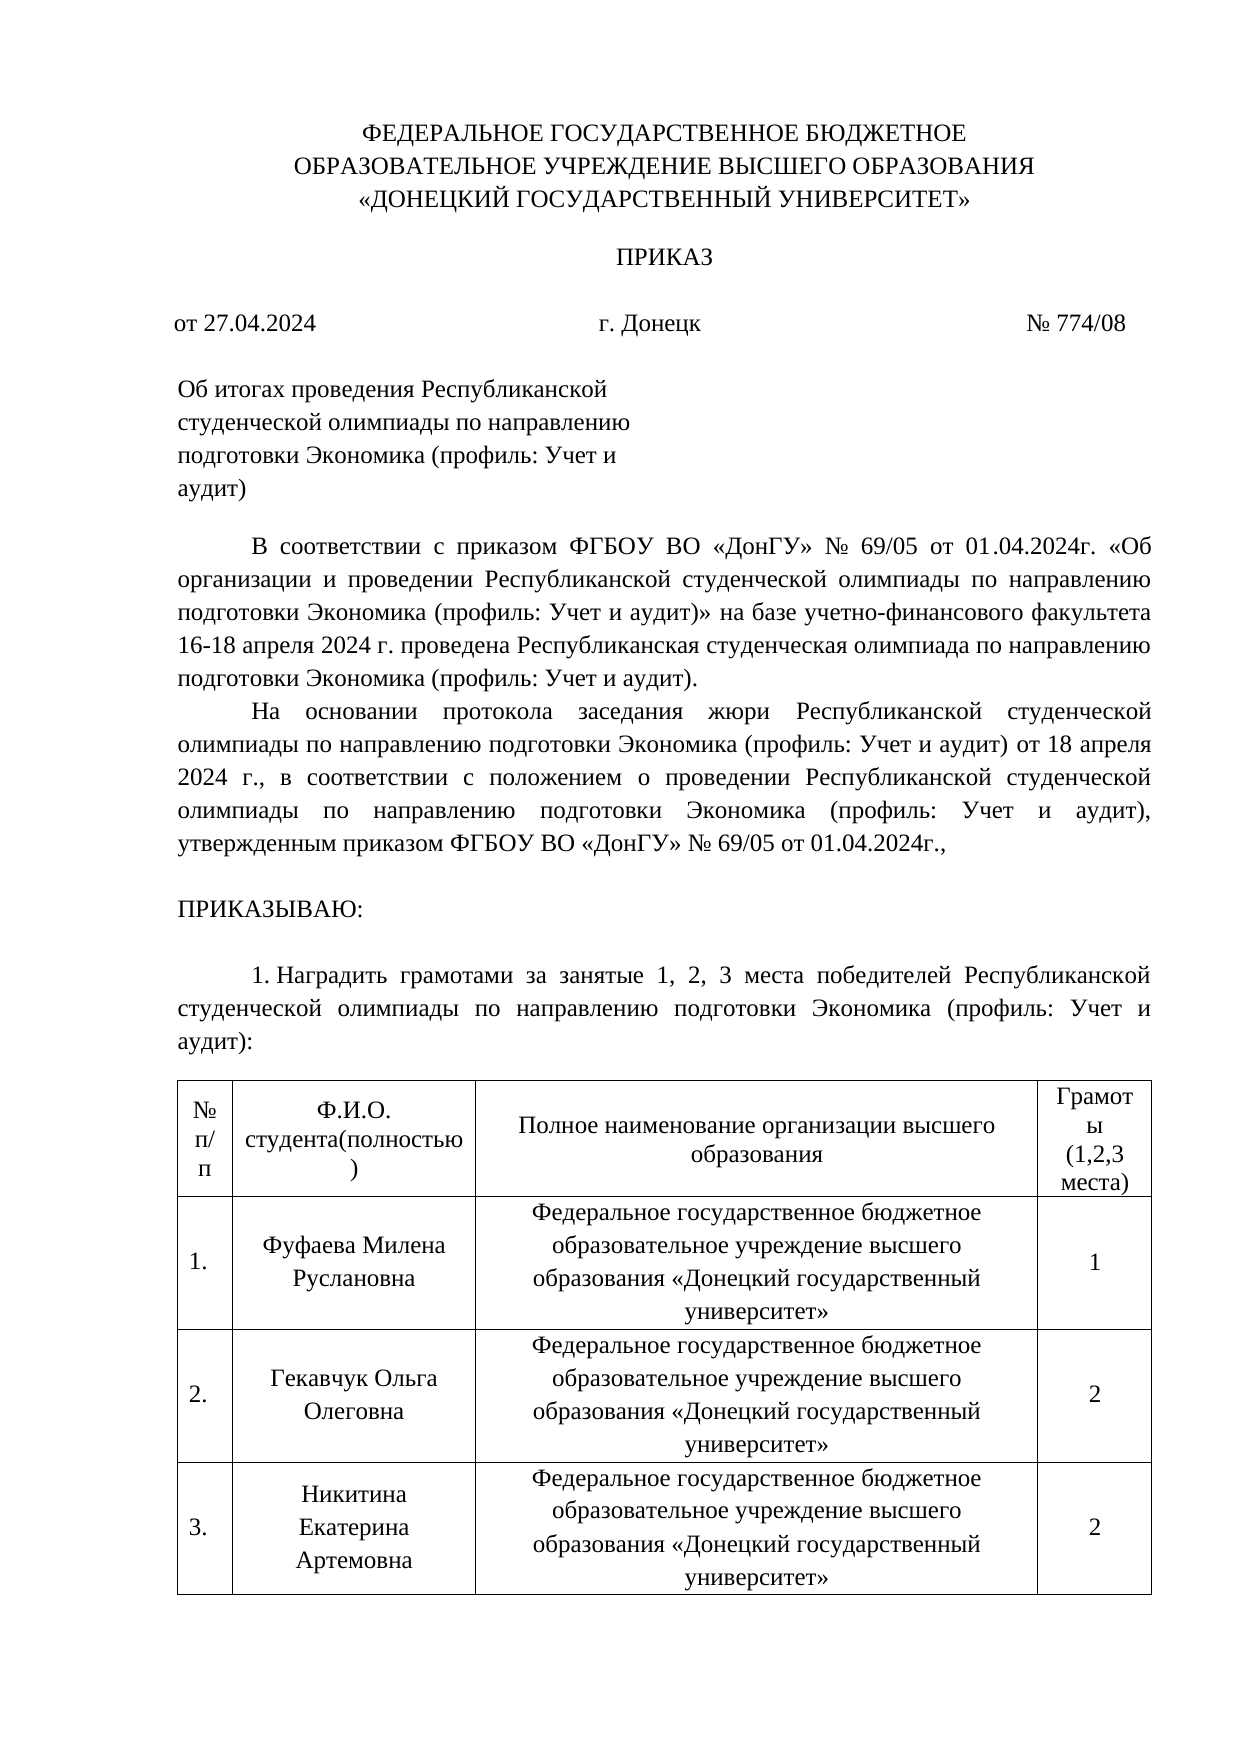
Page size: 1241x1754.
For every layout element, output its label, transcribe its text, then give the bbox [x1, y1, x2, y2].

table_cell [476, 1463, 1037, 1594]
list Наградить грамотами за занятые 1, 2, 3 места победителей Республиканской студенческой олимпиады по направлению подготовки Экономика (профиль: Учет и аудит): [177, 960, 1152, 1055]
table_header Ф.И.О. студента(полностью) [233, 1081, 475, 1196]
table_cell 2 [1038, 1330, 1151, 1462]
table_header № 774/08 [812, 308, 1137, 341]
table_cell [178, 1197, 232, 1329]
table_cell [178, 1330, 232, 1462]
table_cell Гекавчук Ольга Олеговна [233, 1330, 475, 1462]
table_header г. Донецк [487, 308, 812, 341]
table_header Полное наименование организации высшего образования [476, 1081, 1037, 1196]
table_cell 2 [1038, 1463, 1151, 1594]
table_cell [178, 1463, 232, 1594]
text ФЕДЕРАЛЬНОЕ ГОСУДАРСТВЕННОЕ БЮДЖЕТНОЕ [177, 118, 1152, 147]
table_cell Никитина Екатерина Артемовна [233, 1463, 475, 1594]
table_cell 1 [1038, 1197, 1151, 1329]
text ПРИКАЗЫВАЮ: [177, 894, 1152, 923]
table_header от 27.04.2024 [163, 308, 487, 341]
table_cell Федеральное государственное бюджетное образовательное учреждение высшего образования «Донецкий государственный университет» [476, 1330, 1037, 1462]
table_header № п/п [178, 1081, 232, 1196]
table_cell Федеральное государственное бюджетное образовательное учреждение высшего образования «Донецкий государственный университет» [476, 1197, 1037, 1329]
table_header Грамоты (1,2,3 места) [1038, 1081, 1151, 1196]
text На основании протокола заседания жюри Республиканской студенческой олимпиады по направлению подготовки Экономика (профиль: Учет и аудит) от 18 апреля 2024 г., в соответствии с положением о проведении Республиканской студенческой олимпиады по направлению подготовки Экономика (профиль: Учет и аудит), утвержденным приказом ФГБОУ ВО «ДонГУ» № 69/05 от 01.04.2024г., [177, 696, 1152, 857]
text ПРИКАЗ [177, 242, 1152, 271]
text Об итогах проведения Республиканской студенческой олимпиады по направлению подготовки Экономика (профиль: Учет и аудит) [177, 374, 664, 502]
text «ДОНЕЦКИЙ ГОСУДАРСТВЕННЫЙ УНИВЕРСИТЕТ» [177, 184, 1152, 213]
text ОБРАЗОВАТЕЛЬНОЕ УЧРЕЖДЕНИЕ ВЫСШЕГО ОБРАЗОВАНИЯ [177, 151, 1152, 180]
table_cell Фуфаева Милена Руслановна [233, 1197, 475, 1329]
text В соответствии с приказом ФГБОУ ВО «ДонГУ» № 69/05 от 01.04.2024г. «Об организации и проведении Республиканской студенческой олимпиады по направлению подготовки Экономика (профиль: Учет и аудит)» на базе учетно-финансового факультета 16-18 апреля 2024 г. проведена Республиканская студенческая олимпиада по направлению подготовки Экономика (профиль: Учет и аудит). [177, 531, 1152, 692]
